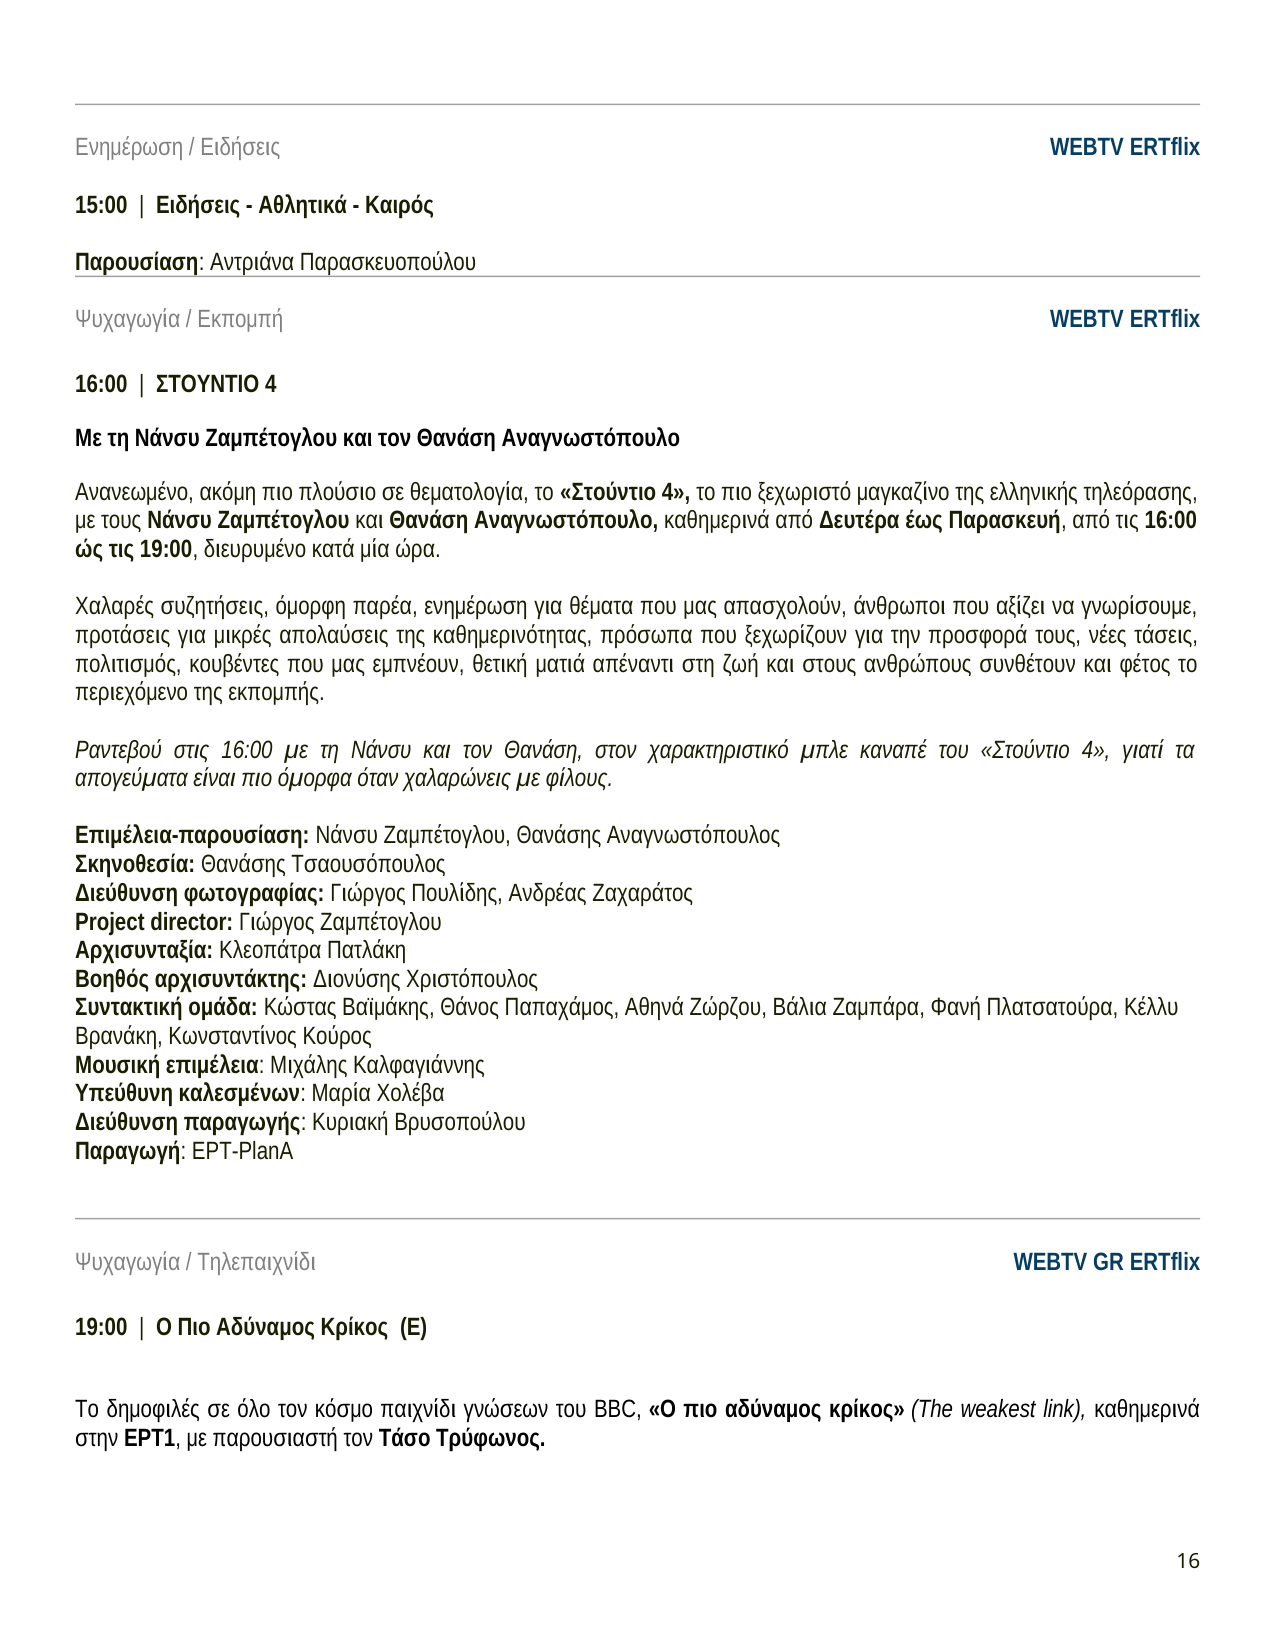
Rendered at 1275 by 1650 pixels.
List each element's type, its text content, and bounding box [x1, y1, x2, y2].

text 19:00 | Ο Πιο Αδύναμος Κρίκος (E) [75, 1275, 1200, 1369]
table_header Ενημέρωση / Ειδήσεις [75, 133, 637, 161]
text Αρχισυνταξία: Κλεοπάτρα Πατλάκη [75, 935, 1200, 964]
table_header Ψυχαγωγία / Τηλεπαιχνίδι [75, 1247, 637, 1275]
table_header Ψυχαγωγία / Εκπομπή [75, 304, 637, 333]
text 16:00 | ΣΤΟΥΝΤΙΟ 4 [75, 333, 1200, 398]
text Μουσική επιμέλεια: Μιχάλης Καλφαγιάννης [75, 1050, 1200, 1078]
text Παραγωγή: EΡT-PlanA [75, 1136, 1200, 1164]
text Διεύθυνση παραγωγής: Κυριακή Βρυσοπούλου [75, 1107, 1200, 1136]
text Project director: Γιώργος Ζαμπέτογλου [75, 906, 1200, 935]
text Χαλαρές συζητήσεις, όμορφη παρέα, ενημέρωση για θέματα που μας απασχολούν, άνθρωποι που αξίζει να γνωρίσουμε, προτάσεις για μικρές απολαύσεις της καθημερινότητας, πρόσωπα που ξεχωρίζουν για την προσφορά τους, νέες τάσεις, πολιτισμός, κουβέντες που μας εμπνέουν, θετική ματιά απέναντι στη ζωή και στους ανθρώπους συνθέτουν και φέτος το περιεχόμενο της εκπομπής. [75, 591, 1200, 706]
text Επιμέλεια-παρουσίαση: Νάνσυ Ζαμπέτογλου, Θανάσης Αναγνωστόπουλος [75, 821, 1200, 849]
table_header WEBTV ERTflix [638, 133, 1200, 161]
text Το δημοφιλές σε όλο τον κόσμο παιχνίδι γνώσεων του BBC, «Ο πιο αδύναμος κρίκος» (The weakest link), καθημερινά στην ΕΡΤ1, με παρουσιαστή τον Τάσο Τρύφωνος. [75, 1394, 1200, 1451]
text Με τη Νάνσυ Ζαμπέτογλου και τον Θανάση Αναγνωστόπουλο [75, 423, 1200, 452]
table_header WEBTV GR ERTflix [638, 1247, 1200, 1275]
text Συντακτική ομάδα: Κώστας Βαϊμάκης, Θάνος Παπαχάμος, Αθηνά Ζώρζου, Βάλια Ζαμπάρα, Φανή Πλατσατούρα, Κέλλυ Βρανάκη, Κωνσταντίνος Κούρος [75, 992, 1200, 1050]
text Διεύθυνση φωτογραφίας: Γιώργος Πουλίδης, Ανδρέας Ζαχαράτος [75, 878, 1200, 906]
text Ραντεβού στις 16:00 με τη Νάνσυ και τον Θανάση, στον χαρακτηριστικό μπλε καναπέ του «Στούντιο 4», γιατί τα απογεύματα είναι πιο όμορφα όταν χαλαρώνεις με φίλους. [75, 734, 1200, 792]
text Υπεύθυνη καλεσμένων: Μαρία Χολέβα [75, 1078, 1200, 1107]
text Βοηθός αρχισυντάκτης: Διονύσης Χριστόπουλος [75, 964, 1200, 992]
text Σκηνοθεσία: Θανάσης Τσαουσόπουλος [75, 849, 1200, 878]
table_header WEBTV ERTflix [638, 304, 1200, 333]
text Ανανεωμένο, ακόμη πιο πλούσιο σε θεματολογία, το «Στούντιο 4», το πιο ξεχωριστό μαγκαζίνο της ελληνικής τηλεόρασης, με τους Νάνσυ Ζαμπέτογλου και Θανάση Αναγνωστόπουλο, καθημερινά από Δευτέρα έως Παρασκευή, από τις 16:00 ώς τις 19:00, διευρυμένο κατά μία ώρα. [75, 477, 1200, 563]
text 15:00 | Ειδήσεις - Αθλητικά - Καιρός Παρουσίαση: Αντριάνα Παρασκευοπούλου [75, 161, 1200, 275]
